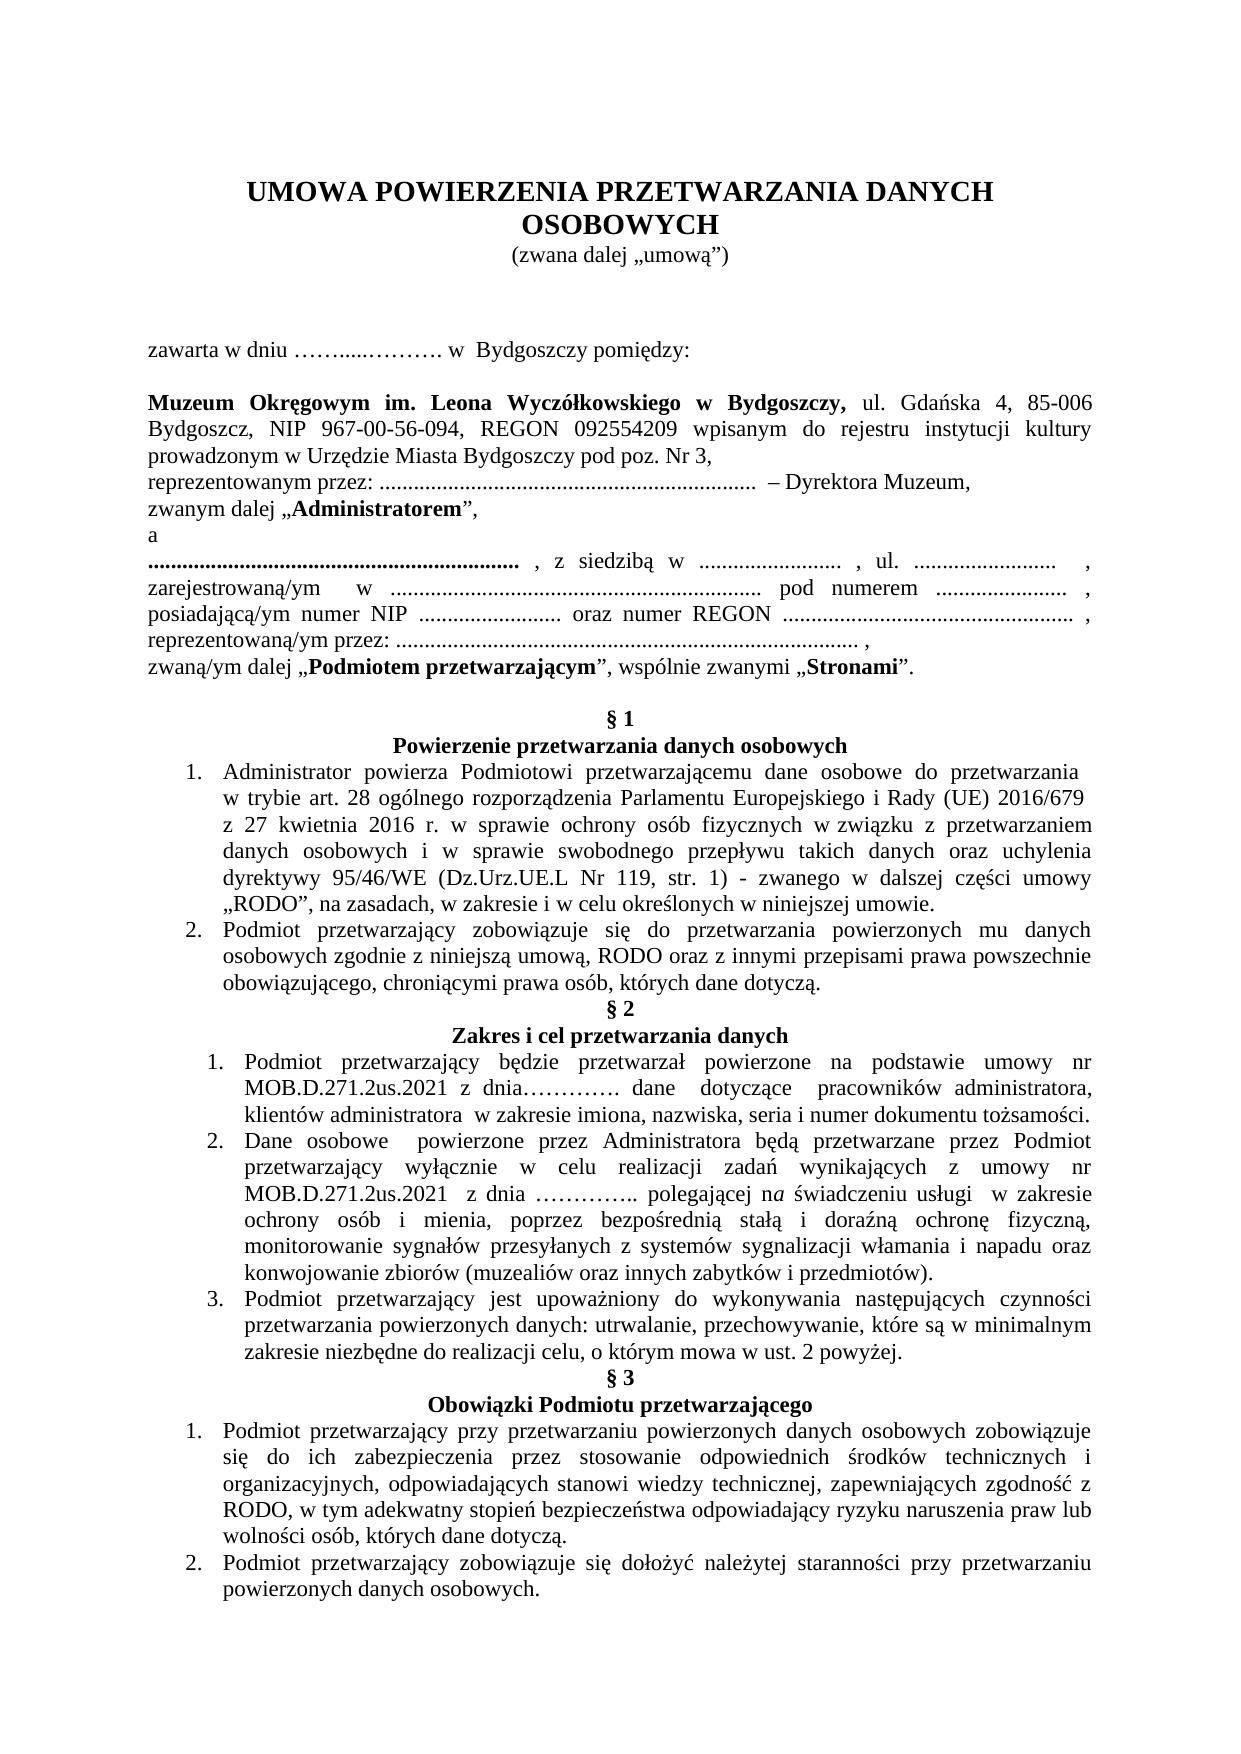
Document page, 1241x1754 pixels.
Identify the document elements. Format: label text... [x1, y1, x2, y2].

text zwanym dalej „Administratorem”, [148, 494, 1093, 521]
list Podmiot przetwarzający jest upoważniony do wykonywania następujących czynności przetwarzania powierzonych danych: utrwalanie, przechowywanie, które są w minimalnym zakresie niezbędne do realizacji celu, o którym mowa w ust. 2 powyżej. [207, 1285, 1093, 1364]
list Administrator powierza Podmiotowi przetwarzającemu dane osobowe do przetwarzania w trybie art. 28 ogólnego rozporządzenia Parlamentu Europejskiego i Rady (UE) 2016/679 z 27 kwietnia 2016 r. w sprawie ochrony osób fizycznych w związku z przetwarzaniem danych osobowych i w sprawie swobodnego przepływu takich danych oraz uchylenia dyrektywy 95/46/WE (Dz.Urz.UE.L Nr 119, str. 1) - zwanego w dalszej części umowy „RODO”, na zasadach, w zakresie i w celu określonych w niniejszej umowie. [185, 758, 1093, 916]
text Muzeum Okręgowym im. Leona Wyczółkowskiego w Bydgoszczy, ul. Gdańska 4, 85-006 Bydgoszcz, NIP 967-00-56-094, REGON 092554209 wpisanym do rejestru instytucji kultury prowadzonym w Urzędzie Miasta Bydgoszczy pod poz. Nr 3, [148, 389, 1093, 468]
text Obowiązki Podmiotu przetwarzającego [148, 1391, 1093, 1417]
text § 2 [148, 995, 1093, 1022]
text UMOWA POWIERZENIA PRZETWARZANIA DANYCH OSOBOWYCH [148, 174, 1093, 241]
text § 1 [148, 705, 1093, 732]
text reprezentowanym przez: .................................................................. – Dyrektora Muzeum, [148, 468, 1093, 494]
list Podmiot przetwarzający przy przetwarzaniu powierzonych danych osobowych zobowiązuje się do ich zabezpieczenia przez stosowanie odpowiednich środków technicznych i organizacyjnych, odpowiadających stanowi wiedzy technicznej, zapewniających zgodność z RODO, w tym adekwatny stopień bezpieczeństwa odpowiadający ryzyku naruszenia praw lub wolności osób, których dane dotyczą. [185, 1417, 1093, 1549]
list Dane osobowe powierzone przez Administratora będą przetwarzane przez Podmiot przetwarzający wyłącznie w celu realizacji zadań wynikających z umowy nr MOB.D.271.2us.2021 z dnia ………….. polegającej na świadczeniu usługi w zakresie ochrony osób i mienia, poprzez bezpośrednią stałą i doraźną ochronę fizyczną, monitorowanie sygnałów przesyłanych z systemów sygnalizacji włamania i napadu oraz konwojowanie zbiorów (muzealiów oraz innych zabytków i przedmiotów). [207, 1127, 1093, 1285]
text zawarta w dniu …….....………. w Bydgoszczy pomiędzy: [148, 336, 1093, 363]
text zwaną/ym dalej „Podmiotem przetwarzającym”, wspólnie zwanymi „Stronami”. [148, 653, 1093, 679]
text (zwana dalej „umową”) [148, 241, 1093, 267]
text Powierzenie przetwarzania danych osobowych [148, 732, 1093, 758]
text Zakres i cel przetwarzania danych [148, 1022, 1093, 1048]
list Podmiot przetwarzający zobowiązuje się do przetwarzania powierzonych mu danych osobowych zgodnie z niniejszą umową, RODO oraz z innymi przepisami prawa powszechnie obowiązującego, chroniącymi prawa osób, których dane dotyczą. [185, 916, 1093, 995]
list Podmiot przetwarzający zobowiązuje się dołożyć należytej staranności przy przetwarzaniu powierzonych danych osobowych. [185, 1549, 1093, 1601]
text a [148, 521, 1093, 547]
list Podmiot przetwarzający będzie przetwarzał powierzone na podstawie umowy nr MOB.D.271.2us.2021 z dnia…………. dane dotyczące pracowników administratora, klientów administratora w zakresie imiona, nazwiska, seria i numer dokumentu tożsamości. [207, 1048, 1093, 1127]
text § 3 [148, 1364, 1093, 1391]
text ................................................................. , z siedzibą w ......................... , ul. ......................... , zarejestrowaną/ym w ................................................................. pod numerem ....................... , posiadającą/ym numer NIP ......................... oraz numer REGON ................................................... , reprezentowaną/ym przez: ................................................................................. , [148, 547, 1093, 653]
